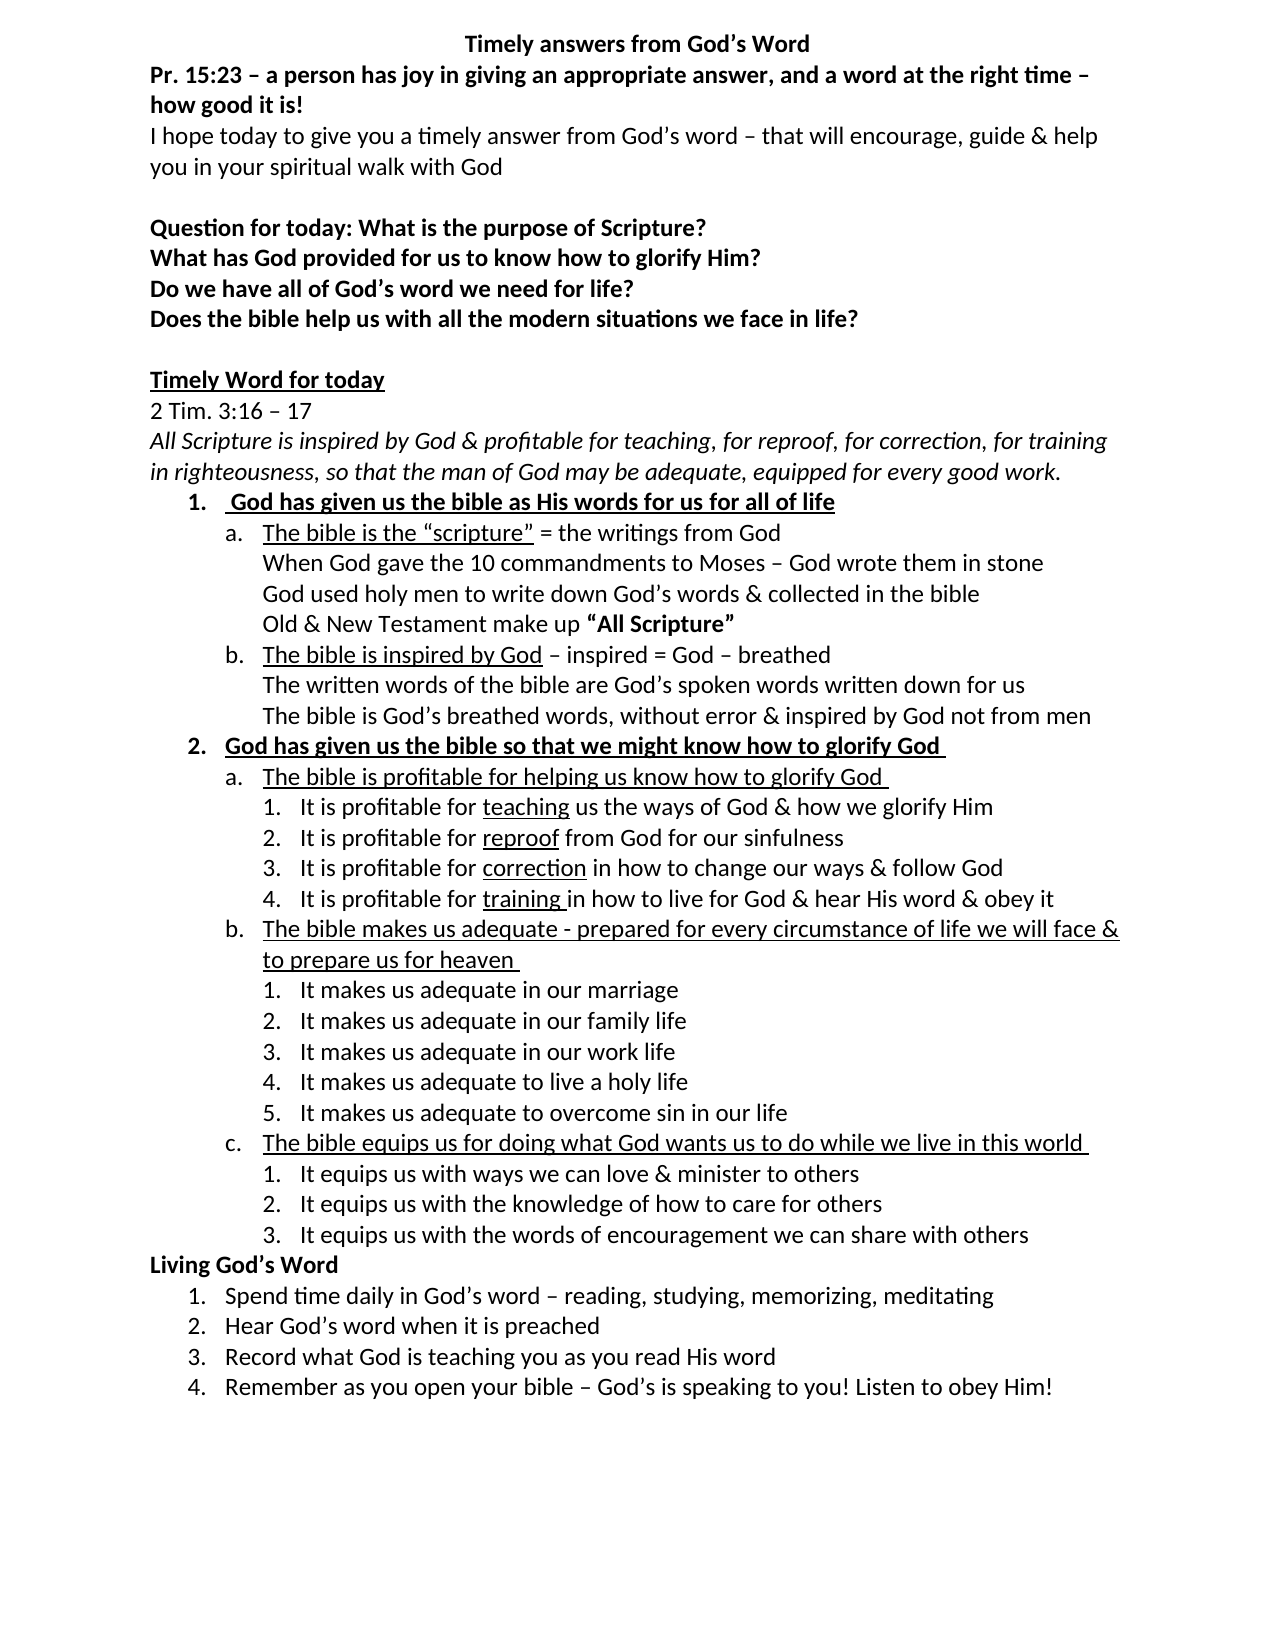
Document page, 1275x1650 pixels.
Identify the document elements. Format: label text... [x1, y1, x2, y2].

list It is profitable for correction in how to change our ways & follow God [262, 853, 1125, 883]
text I hope today to give you a timely answer from God’s word – that will encourage, guide & help you in your spiritual walk with God [150, 120, 1125, 181]
text Timely Word for today [150, 364, 1125, 395]
list It makes us adequate in our marriage [262, 975, 1125, 1005]
text Does the bible help us with all the modern situations we face in life? [150, 303, 1125, 334]
list Old & New Testament make up “All Scripture” [262, 608, 1125, 639]
text What has God provided for us to know how to glorify Him? [150, 242, 1125, 273]
text Pr. 15:23 – a person has joy in giving an appropriate answer, and a word at the right time – how good it is! [150, 59, 1125, 120]
list God has given us the bible so that we might know how to glorify God [187, 731, 1125, 761]
list It makes us adequate to live a holy life [262, 1066, 1125, 1097]
text All Scripture is inspired by God & profitable for teaching, for reproof, for correction, for training in righteousness, so that the man of God may be adequate, equipped for every good work. [150, 425, 1125, 486]
text Living God’s Word [150, 1249, 1125, 1280]
text Timely answers from God’s Word [150, 28, 1125, 59]
list The bible is inspired by God – inspired = God – breathed [225, 639, 1125, 669]
list Hear God’s word when it is preached [187, 1310, 1125, 1341]
list Remember as you open your bible – God’s is speaking to you! Listen to obey Him! [187, 1371, 1125, 1402]
list It is profitable for reproof from God for our sinfulness [262, 822, 1125, 853]
list It makes us adequate to overcome sin in our life [262, 1097, 1125, 1127]
list It equips us with the knowledge of how to care for others [262, 1188, 1125, 1219]
list The bible is profitable for helping us know how to glorify God [225, 761, 1125, 792]
list It equips us with ways we can love & minister to others [262, 1158, 1125, 1188]
list God has given us the bible as His words for us for all of life [187, 486, 1125, 517]
text 2 Tim. 3:16 – 17 [150, 395, 1125, 425]
text Question for today: What is the purpose of Scripture? [150, 212, 1125, 242]
list The bible equips us for doing what God wants us to do while we live in this world [225, 1127, 1125, 1158]
text Do we have all of God’s word we need for life? [150, 273, 1125, 303]
list The bible is the “scripture” = the writings from God [225, 517, 1125, 547]
list Record what God is teaching you as you read His word [187, 1341, 1125, 1371]
list It makes us adequate in our family life [262, 1005, 1125, 1036]
list When God gave the 10 commandments to Moses – God wrote them in stone [262, 547, 1125, 578]
list The written words of the bible are God’s spoken words written down for us [262, 669, 1125, 700]
list It equips us with the words of encouragement we can share with others [262, 1219, 1125, 1249]
list The bible makes us adequate - prepared for every circumstance of life we will face & to prepare us for heaven [225, 914, 1125, 975]
list It makes us adequate in our work life [262, 1036, 1125, 1066]
list It is profitable for teaching us the ways of God & how we glorify Him [262, 792, 1125, 822]
list The bible is God’s breathed words, without error & inspired by God not from men [262, 700, 1125, 731]
list It is profitable for training in how to live for God & hear His word & obey it [262, 883, 1125, 914]
list Spend time daily in God’s word – reading, studying, memorizing, meditating [187, 1280, 1125, 1310]
list God used holy men to write down God’s words & collected in the bible [262, 578, 1125, 608]
